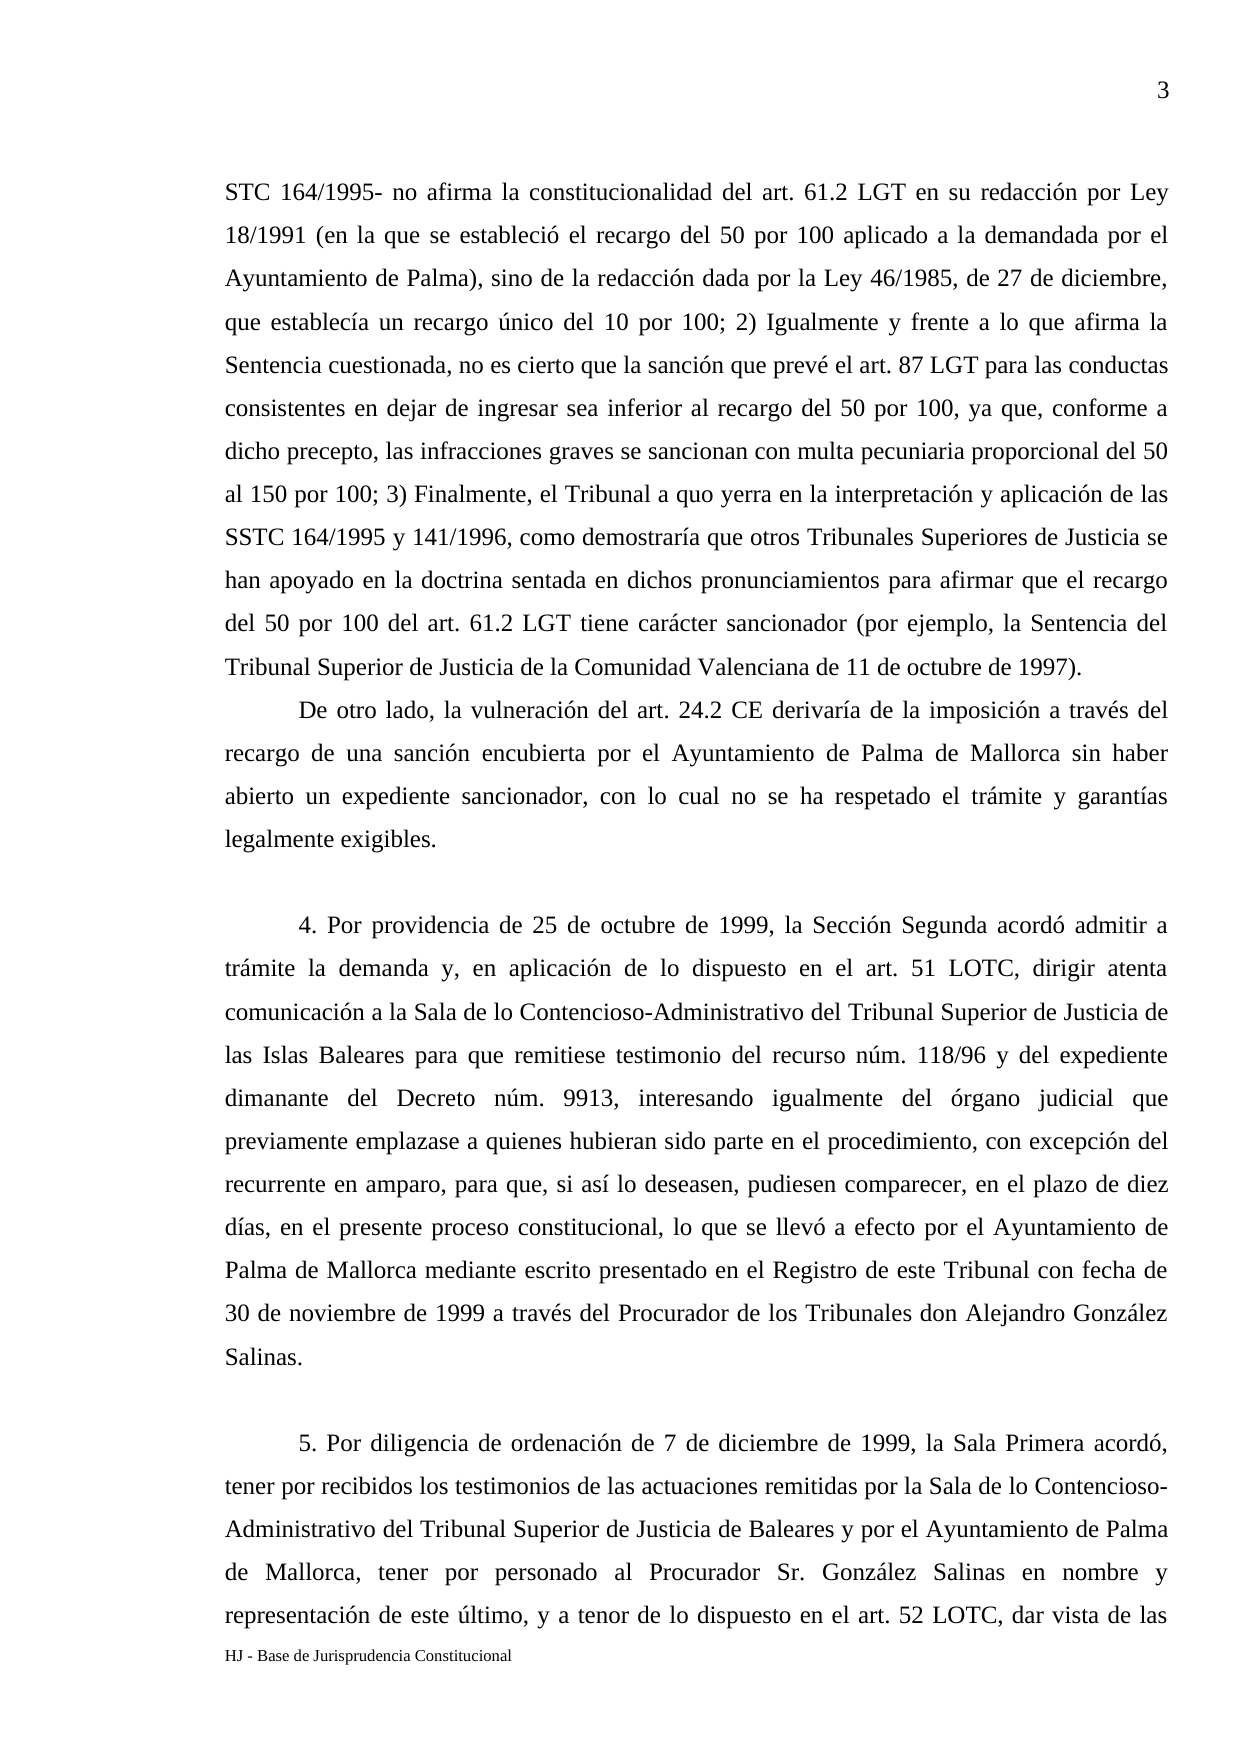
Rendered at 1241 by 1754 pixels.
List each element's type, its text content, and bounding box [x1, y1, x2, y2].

text 4. Por providencia de 25 de octubre de 1999, la Sección Segunda acordó admitir a trámite la demanda y, en aplicación de lo dispuesto en el art. 51 LOTC, dirigir atenta comunicación a la Sala de lo Contencioso-Administrativo del Tribunal Superior de Justicia de las Islas Baleares para que remitiese testimonio del recurso núm. 118/96 y del expediente dimanante del Decreto núm. 9913, interesando igualmente del órgano judicial que previamente emplazase a quienes hubieran sido parte en el procedimiento, con excepción del recurrente en amparo, para que, si así lo deseasen, pudiesen comparecer, en el plazo de diez días, en el presente proceso constitucional, lo que se llevó a efecto por el Ayuntamiento de Palma de Mallorca mediante escrito presentado en el Registro de este Tribunal con fecha de 30 de noviembre de 1999 a través del Procurador de los Tribunales don Alejandro González Salinas. [224, 910, 1169, 1370]
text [224, 1428, 1169, 1629]
text De otro lado, la vulneración del art. 24.2 CE derivaría de la imposición a través del recargo de una sanción encubierta por el Ayuntamiento de Palma de Mallorca sin haber abierto un expediente sancionador, con lo cual no se ha respetado el trámite y garantías legalmente exigibles. [224, 695, 1169, 853]
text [224, 177, 1169, 680]
